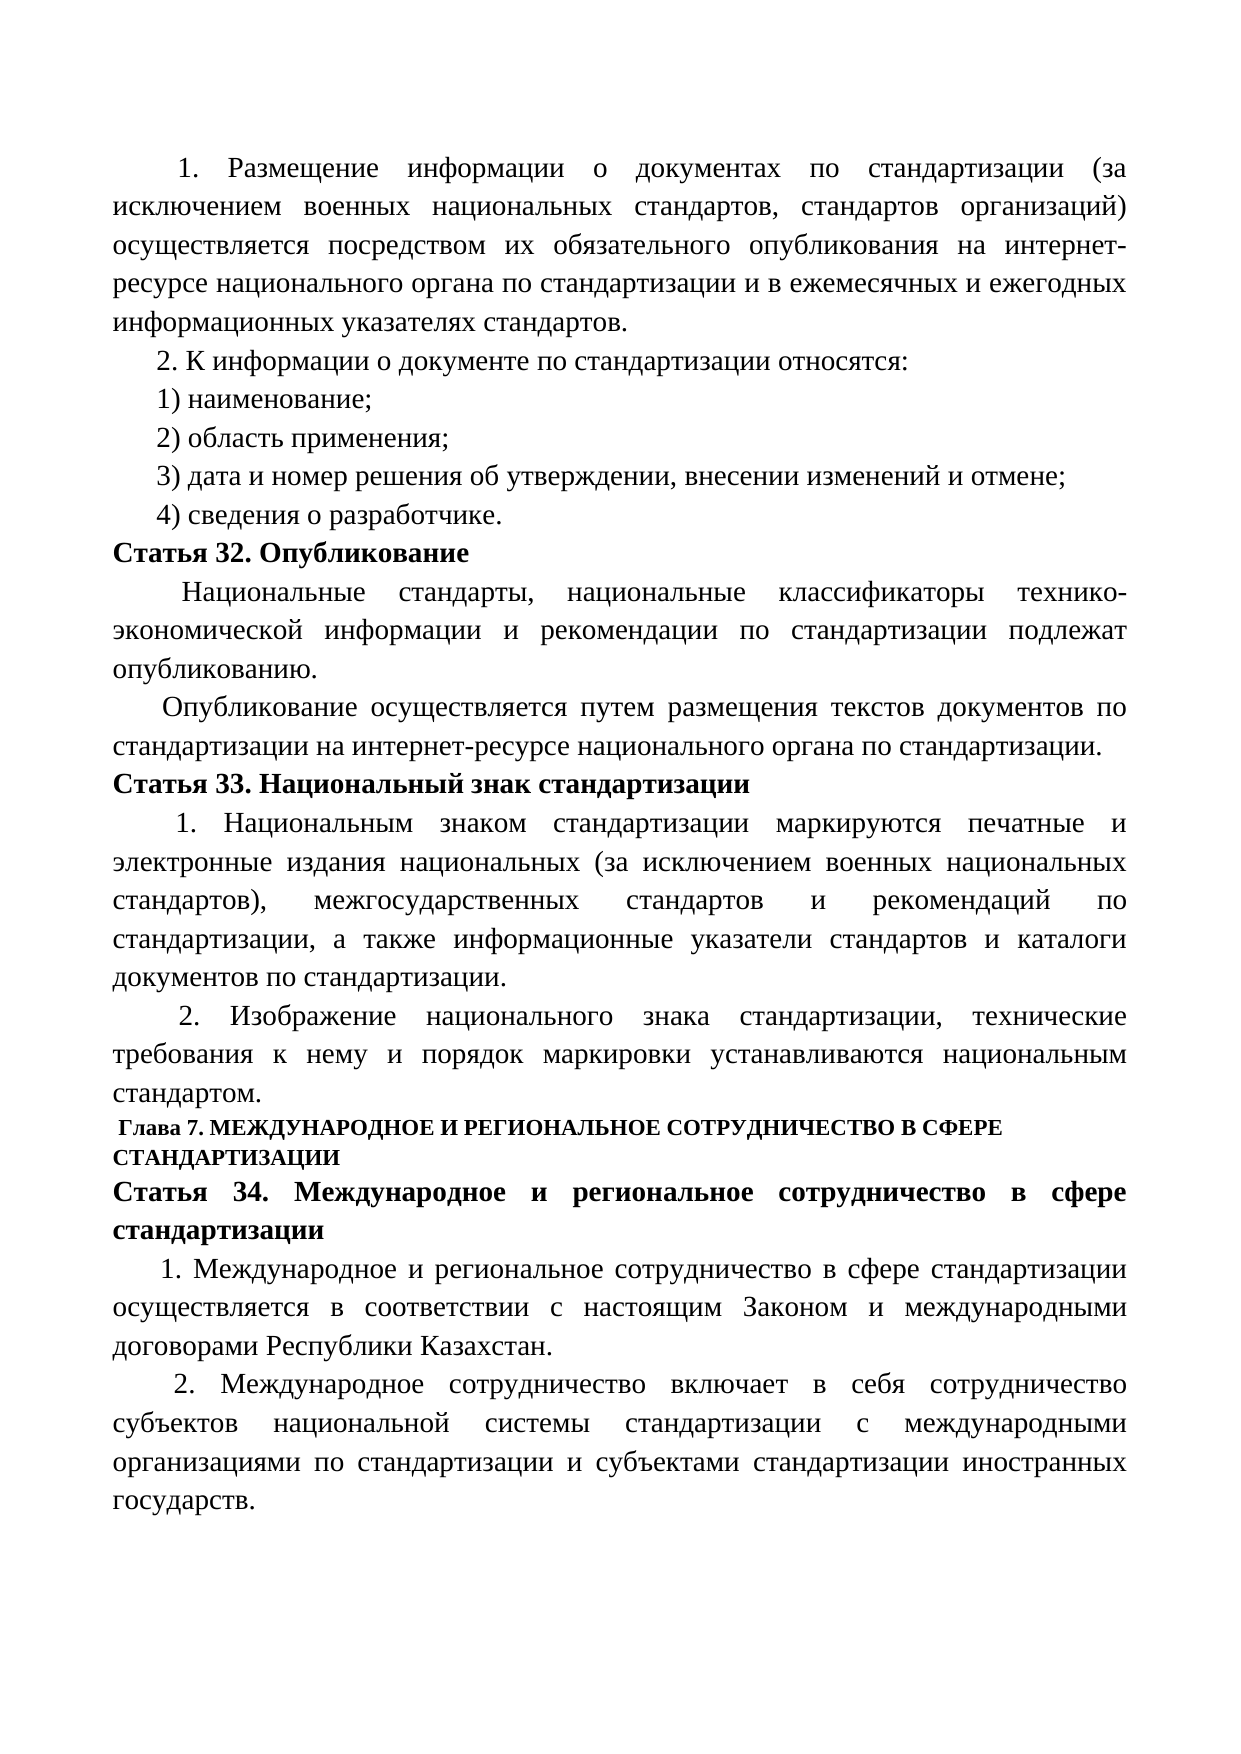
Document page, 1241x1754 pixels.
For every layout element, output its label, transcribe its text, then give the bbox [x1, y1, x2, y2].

text 1) наименование; [112, 381, 1128, 415]
text Глава 7. МЕЖДУНАРОДНОЕ И РЕГИОНАЛЬНОЕ СОТРУДНИЧЕСТВО В СФЕРЕ СТАНДАРТИЗАЦИИ [112, 1113, 1128, 1170]
text 1. Национальным знаком стандартизации маркируются печатные и электронные издания национальных (за исключением военных национальных стандартов), межгосударственных стандартов и рекомендаций по стандартизации, а также информационные указатели стандартов и каталоги документов по стандартизации. [112, 805, 1128, 993]
text 2) область применения; [112, 420, 1128, 453]
text 2. Международное сотрудничество включает в себя сотрудничество субъектов национальной системы стандартизации с международными организациями по стандартизации и субъектами стандартизации иностранных государств. [112, 1367, 1128, 1516]
text Статья 33. Национальный знак стандартизации [112, 767, 1128, 800]
text 2. Изображение национального знака стандартизации, технические требования к нему и порядок маркировки устанавливаются национальным стандартом. [112, 998, 1128, 1108]
text 1. Международное и региональное сотрудничество в сфере стандартизации осуществляется в соответствии с настоящим Законом и международными договорами Республики Казахстан. [112, 1251, 1128, 1362]
text Статья 34. Международное и региональное сотрудничество в сфере стандартизации [112, 1174, 1128, 1246]
text Национальные стандарты, национальные классификаторы технико-экономической информации и рекомендации по стандартизации подлежат опубликованию. [112, 574, 1128, 684]
text Статья 32. Опубликование [112, 535, 1128, 569]
text Опубликование осуществляется путем размещения текстов документов по стандартизации на интернет-ресурсе национального органа по стандартизации. [112, 689, 1128, 762]
text 4) сведения о разработчике. [112, 497, 1128, 530]
text 3) дата и номер решения об утверждении, внесении изменений и отмене; [112, 458, 1128, 492]
text 1. Размещение информации о документах по стандартизации (за исключением военных национальных стандартов, стандартов организаций) осуществляется посредством их обязательного опубликования на интернет-ресурсе национального органа по стандартизации и в ежемесячных и ежегодных информационных указателях стандартов. [112, 150, 1128, 338]
text 2. К информации о документе по стандартизации относятся: [112, 343, 1128, 376]
